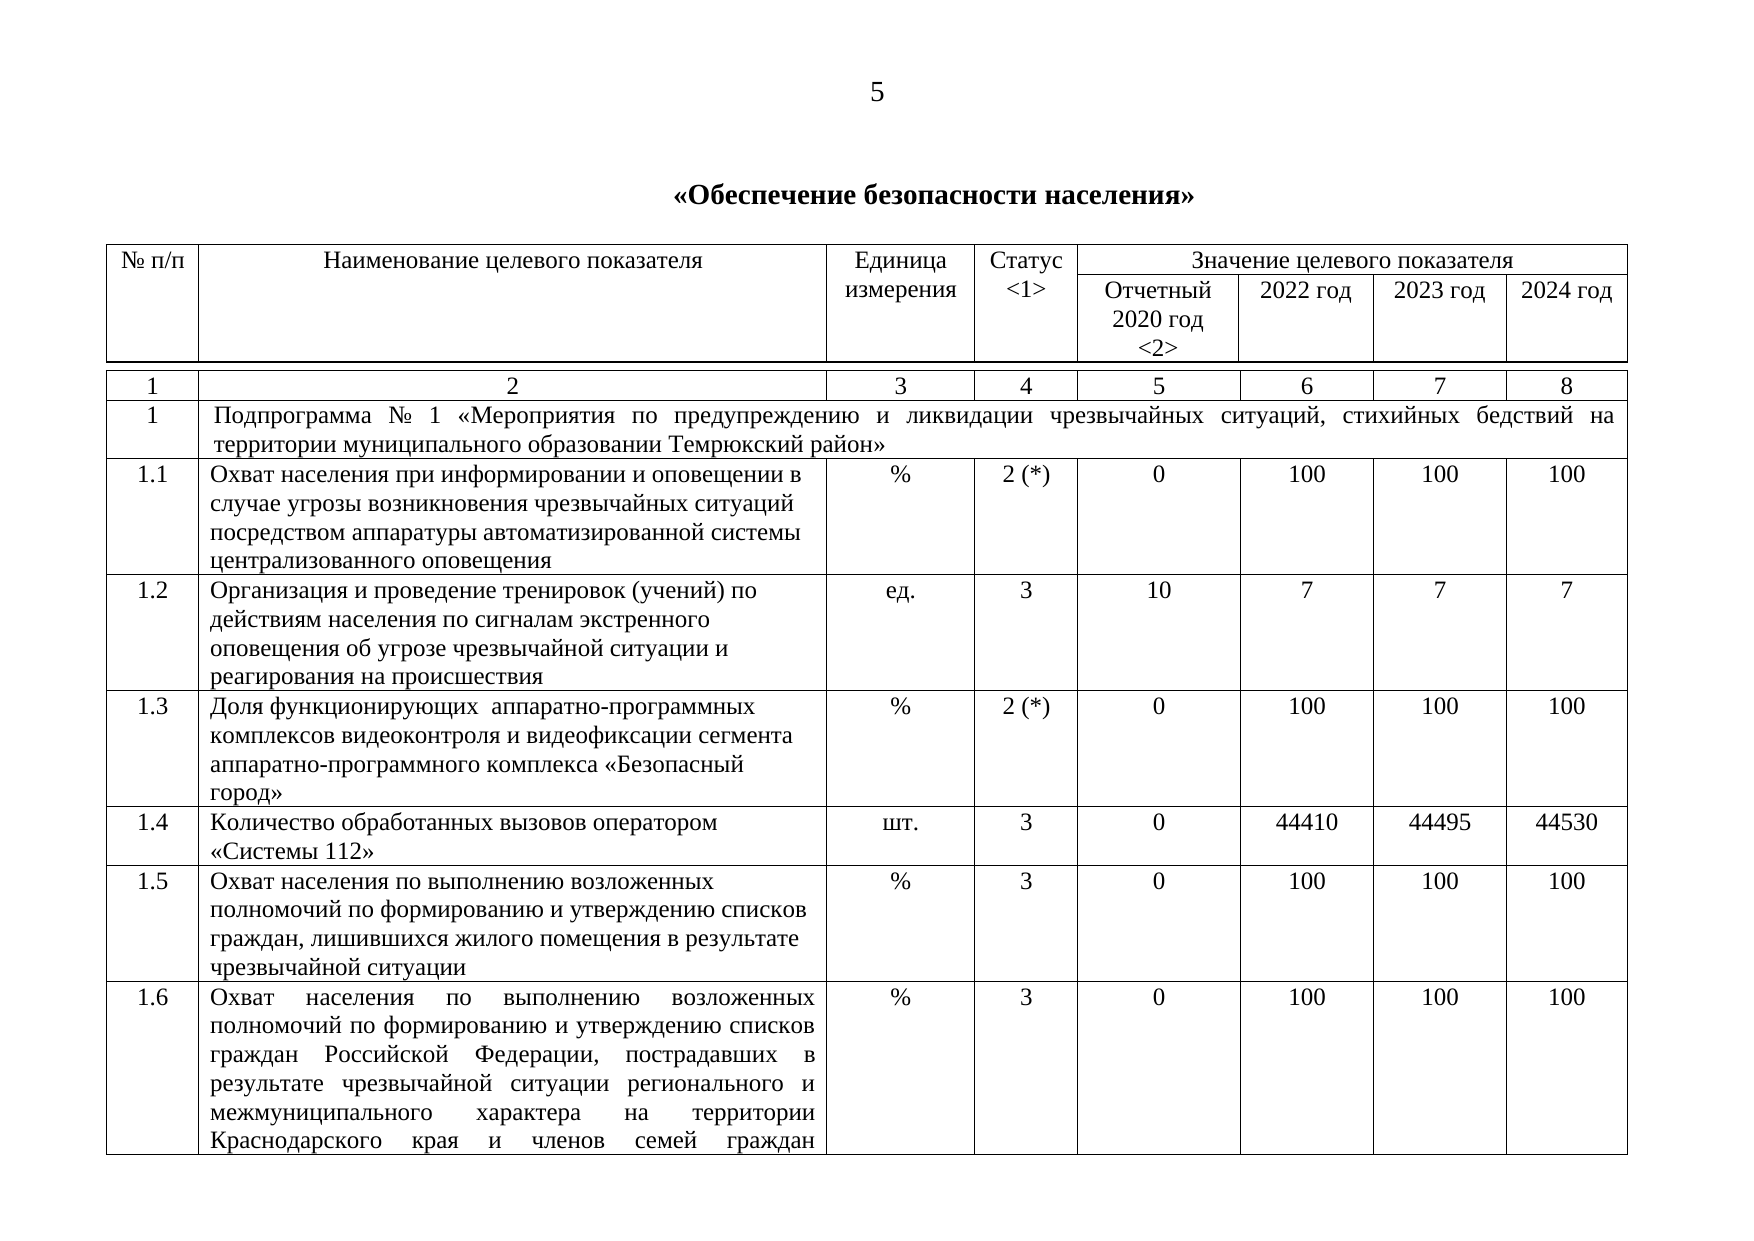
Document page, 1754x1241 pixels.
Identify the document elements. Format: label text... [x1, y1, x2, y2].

table_cell 7 [1374, 575, 1506, 690]
table_cell ед. [827, 575, 974, 690]
table_cell 2022 год [1239, 275, 1373, 361]
table_cell 2023 год [1374, 275, 1506, 361]
table_cell 1.4 [107, 807, 198, 865]
table_cell 3 [975, 807, 1077, 865]
table_header № п/п [107, 245, 198, 361]
table_header 5 [1078, 371, 1240, 399]
table_cell 100 [1241, 866, 1373, 981]
table_cell 3 [975, 982, 1077, 1154]
table_cell 7 [1507, 575, 1627, 690]
table_header Единица измерения [827, 245, 974, 361]
table_cell 44495 [1374, 807, 1506, 865]
table_cell 0 [1078, 691, 1240, 806]
table_cell % [827, 691, 974, 806]
table_cell 1.6 [107, 982, 198, 1154]
table_cell 10 [1078, 575, 1240, 690]
table_cell % [827, 866, 974, 981]
table_header 3 [827, 371, 974, 399]
table_cell 100 [1374, 866, 1506, 981]
table_cell 100 [1507, 866, 1627, 981]
text «Обеспечение безопасности населения» [229, 177, 1639, 211]
table_cell 0 [1078, 866, 1240, 981]
table_cell % [827, 982, 974, 1154]
table_cell 3 [975, 866, 1077, 981]
table_cell 2024 год [1507, 275, 1627, 361]
table_header Статус <1> [975, 245, 1077, 361]
table_cell % [827, 459, 974, 574]
table_cell 100 [1374, 982, 1506, 1154]
table_header 8 [1507, 371, 1627, 399]
table_cell 1.1 [107, 459, 198, 574]
table_cell 1 [107, 401, 198, 458]
table_cell Охват населения при информировании и оповещении в случае угрозы возникновения чрезвычайных ситуаций посредством аппаратуры автоматизированной системы централизованного оповещения [199, 459, 826, 574]
table_cell 100 [1241, 459, 1373, 574]
table_cell 3 [975, 575, 1077, 690]
table_cell 100 [1241, 982, 1373, 1154]
table_cell 100 [1241, 691, 1373, 806]
table_header Наименование целевого показателя [199, 245, 826, 361]
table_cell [199, 982, 826, 1154]
table_cell шт. [827, 807, 974, 865]
table_cell Количество обработанных вызовов оператором «Системы 112» [199, 807, 826, 865]
table_header 4 [975, 371, 1077, 399]
table_cell 7 [1241, 575, 1373, 690]
table_cell Подпрограмма № 1 «Мероприятия по предупреждению и ликвидации чрезвычайных ситуаций, стихийных бедствий на территории муниципального образовании Темрюкский район» [199, 401, 1627, 458]
table_cell 1.5 [107, 866, 198, 981]
table_cell 0 [1078, 459, 1240, 574]
table_cell 44530 [1507, 807, 1627, 865]
table_cell 100 [1374, 691, 1506, 806]
table_header 6 [1241, 371, 1373, 399]
table_cell Отчетный 2020 год <2> [1078, 275, 1238, 361]
table_cell Организация и проведение тренировок (учений) по действиям населения по сигналам экстренного оповещения об угрозе чрезвычайной ситуации и реагирования на происшествия [199, 575, 826, 690]
table_header 1 [107, 371, 198, 399]
table_cell 1.3 [107, 691, 198, 806]
table_header 7 [1374, 371, 1506, 399]
table_cell 100 [1507, 691, 1627, 806]
table_cell Доля функционирующих аппаратно-программных комплексов видеоконтроля и видеофиксации сегмента аппаратно-программного комплекса «Безопасный город» [199, 691, 826, 806]
table_cell 100 [1507, 459, 1627, 574]
table_cell 2 (*) [975, 459, 1077, 574]
table_header 2 [199, 371, 826, 399]
table_cell 100 [1374, 459, 1506, 574]
table_cell 0 [1078, 982, 1240, 1154]
table_cell 1.2 [107, 575, 198, 690]
table_header Значение целевого показателя [1078, 245, 1627, 274]
table_cell Охват населения по выполнению возложенных полномочий по формированию и утверждению списков граждан, лишившихся жилого помещения в результате чрезвычайной ситуации [199, 866, 826, 981]
table_cell 2 (*) [975, 691, 1077, 806]
table_cell 0 [1078, 807, 1240, 865]
table_cell 100 [1507, 982, 1627, 1154]
table_cell 44410 [1241, 807, 1373, 865]
